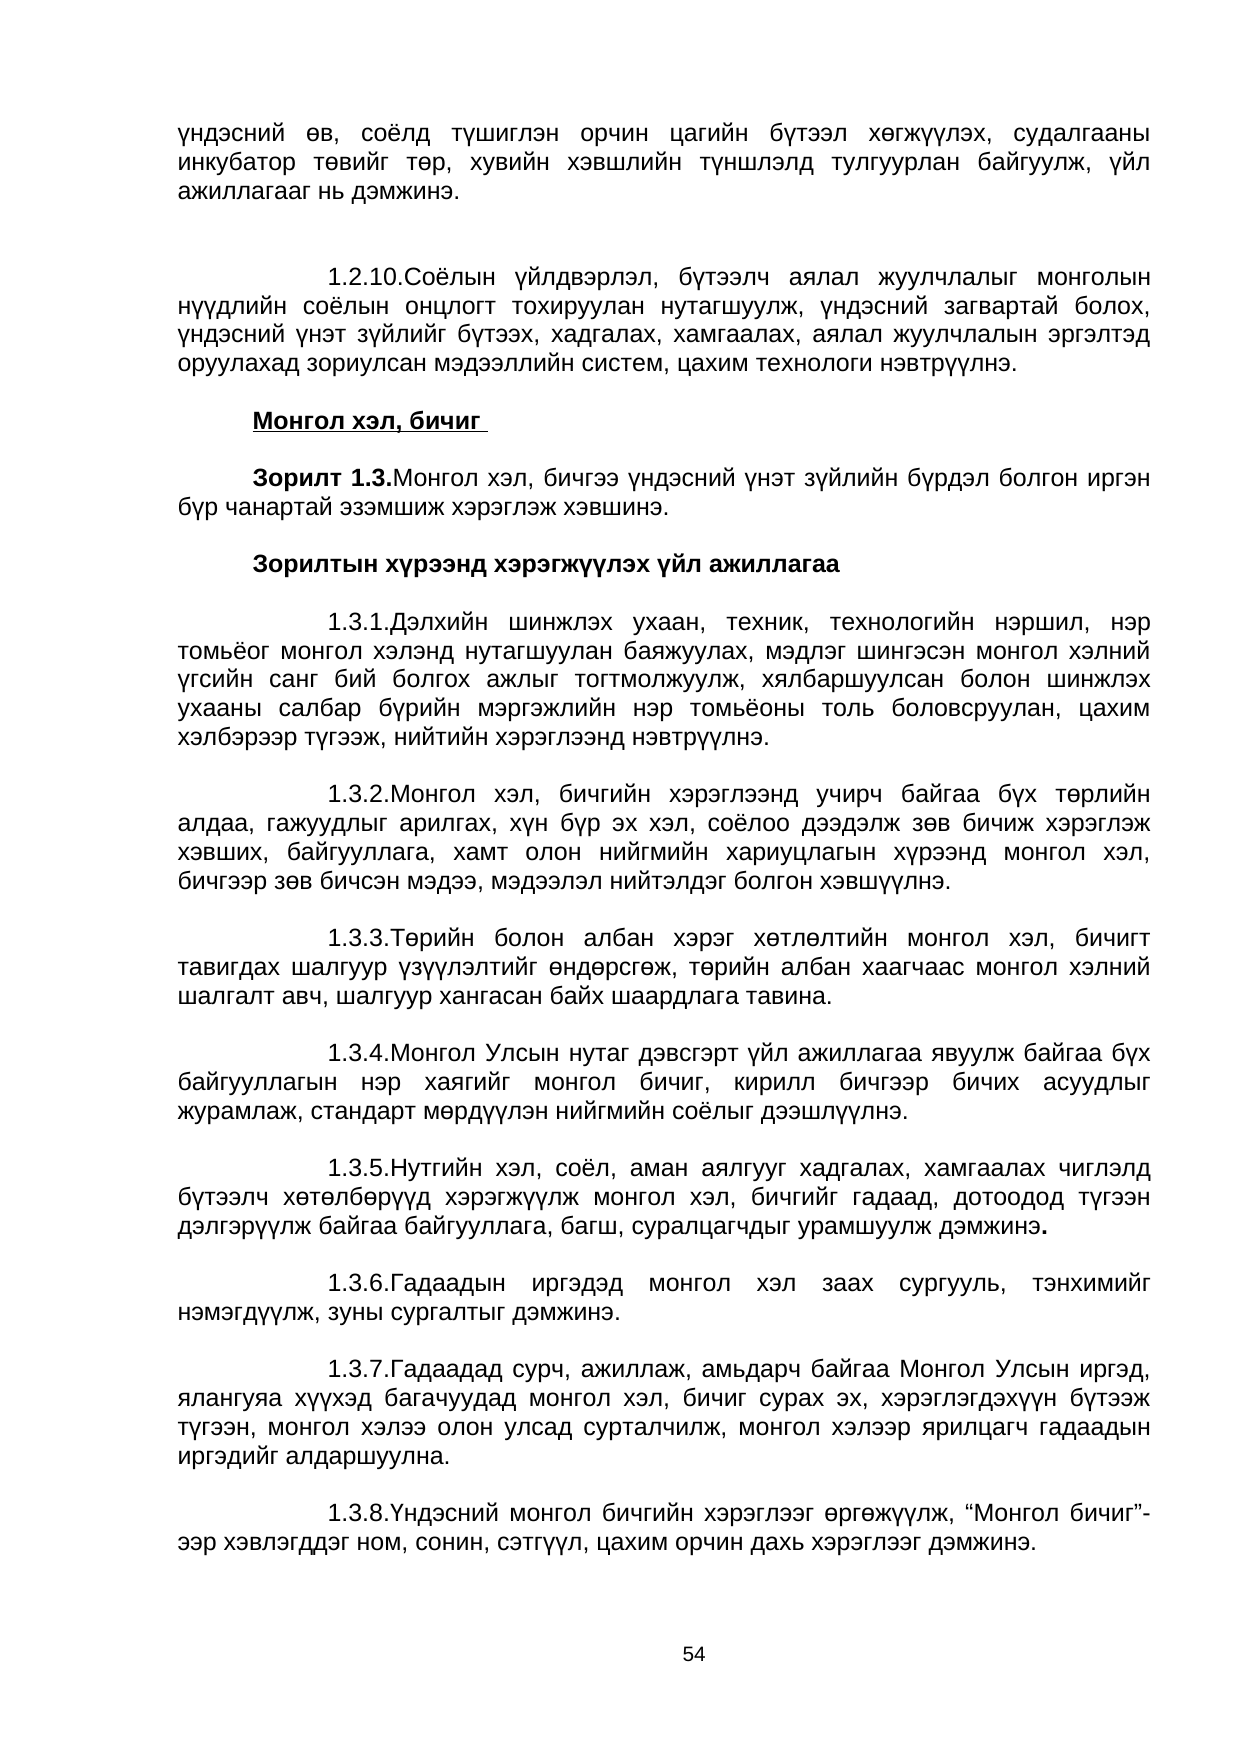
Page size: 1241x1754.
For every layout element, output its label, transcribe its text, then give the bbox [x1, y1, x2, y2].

text 1.2.10.Соёлын үйлдвэрлэл, бүтээлч аялал жуулчлалыг монголын нүүдлийн соёлын онцлогт тохируулан нутагшуулж, үндэсний загвартай болох, үндэсний үнэт зүйлийг бүтээх, хадгалах, хамгаалах, аялал жуулчлалын эргэлтэд оруулахад зориулсан мэдээллийн систем, цахим технологи нэвтрүүлнэ. [177, 262, 1152, 377]
text 1.3.6.Гадаадын иргэдэд монгол хэл заах сургууль, тэнхимийг нэмэгдүүлж, зуны сургалтыг дэмжинэ. [177, 1268, 1152, 1326]
text 1.3.5.Нутгийн хэл, соёл, аман аялгууг хадгалах, хамгаалах чиглэлд бүтээлч хөтөлбөрүүд хэрэгжүүлж монгол хэл, бичгийг гадаад, дотоодод түгээн дэлгэрүүлж байгаа байгууллага, багш, суралцагчдыг урамшуулж дэмжинэ. [177, 1153, 1152, 1239]
subtitle Монгол хэл, бичиг [177, 406, 1152, 434]
text 1.3.8.Үндэсний монгол бичгийн хэрэглээг өргөжүүлж, “Монгол бичиг”-ээр хэвлэгддэг ном, сонин, сэтгүүл, цахим орчин дахь хэрэглээг дэмжинэ. [177, 1498, 1152, 1556]
text 1.3.4.Монгол Улсын нутаг дэвсгэрт үйл ажиллагаа явуулж байгаа бүх байгууллагын нэр хаягийг монгол бичиг, кирилл бичгээр бичих асуудлыг журамлаж, стандарт мөрдүүлэн нийгмийн соёлыг дээшлүүлнэ. [177, 1038, 1152, 1124]
text Зорилтын хүрээнд хэрэгжүүлэх үйл ажиллагаа [177, 549, 1152, 578]
text 1.3.3.Төрийн болон албан хэрэг хөтлөлтийн монгол хэл, бичигт тавигдах шалгуур үзүүлэлтийг өндөрсгөж, төрийн албан хаагчаас монгол хэлний шалгалт авч, шалгуур хангасан байх шаардлага тавина. [177, 923, 1152, 1009]
text Зорилт 1.3.Монгол хэл, бичгээ үндэсний үнэт зүйлийн бүрдэл болгон иргэн бүр чанартай эзэмшиж хэрэглэж хэвшинэ. [177, 463, 1152, 521]
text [177, 118, 1152, 204]
text 1.3.1.Дэлхийн шинжлэх ухаан, техник, технологийн нэршил, нэр томьёог монгол хэлэнд нутагшуулан баяжуулах, мэдлэг шингэсэн монгол хэлний үгсийн санг бий болгох ажлыг тогтмолжуулж, хялбаршуулсан болон шинжлэх ухааны салбар бүрийн мэргэжлийн нэр томьёоны толь боловсруулан, цахим хэлбэрээр түгээж, нийтийн хэрэглээнд нэвтрүүлнэ. [177, 607, 1152, 751]
text 1.3.2.Монгол хэл, бичгийн хэрэглээнд учирч байгаа бүх төрлийн алдаа, гажуудлыг арилгах, хүн бүр эх хэл, соёлоо дээдэлж зөв бичиж хэрэглэж хэвших, байгууллага, хамт олон нийгмийн хариуцлагын хүрээнд монгол хэл, бичгээр зөв бичсэн мэдээ, мэдээлэл нийтэлдэг болгон хэвшүүлнэ. [177, 779, 1152, 894]
text 1.3.7.Гадаадад сурч, ажиллаж, амьдарч байгаа Монгол Улсын иргэд, ялангуяа хүүхэд багачуудад монгол хэл, бичиг сурах эх, хэрэглэгдэхүүн бүтээж түгээн, монгол хэлээ олон улсад сурталчилж, монгол хэлээр ярилцагч гадаадын иргэдийг алдаршуулна. [177, 1354, 1152, 1469]
